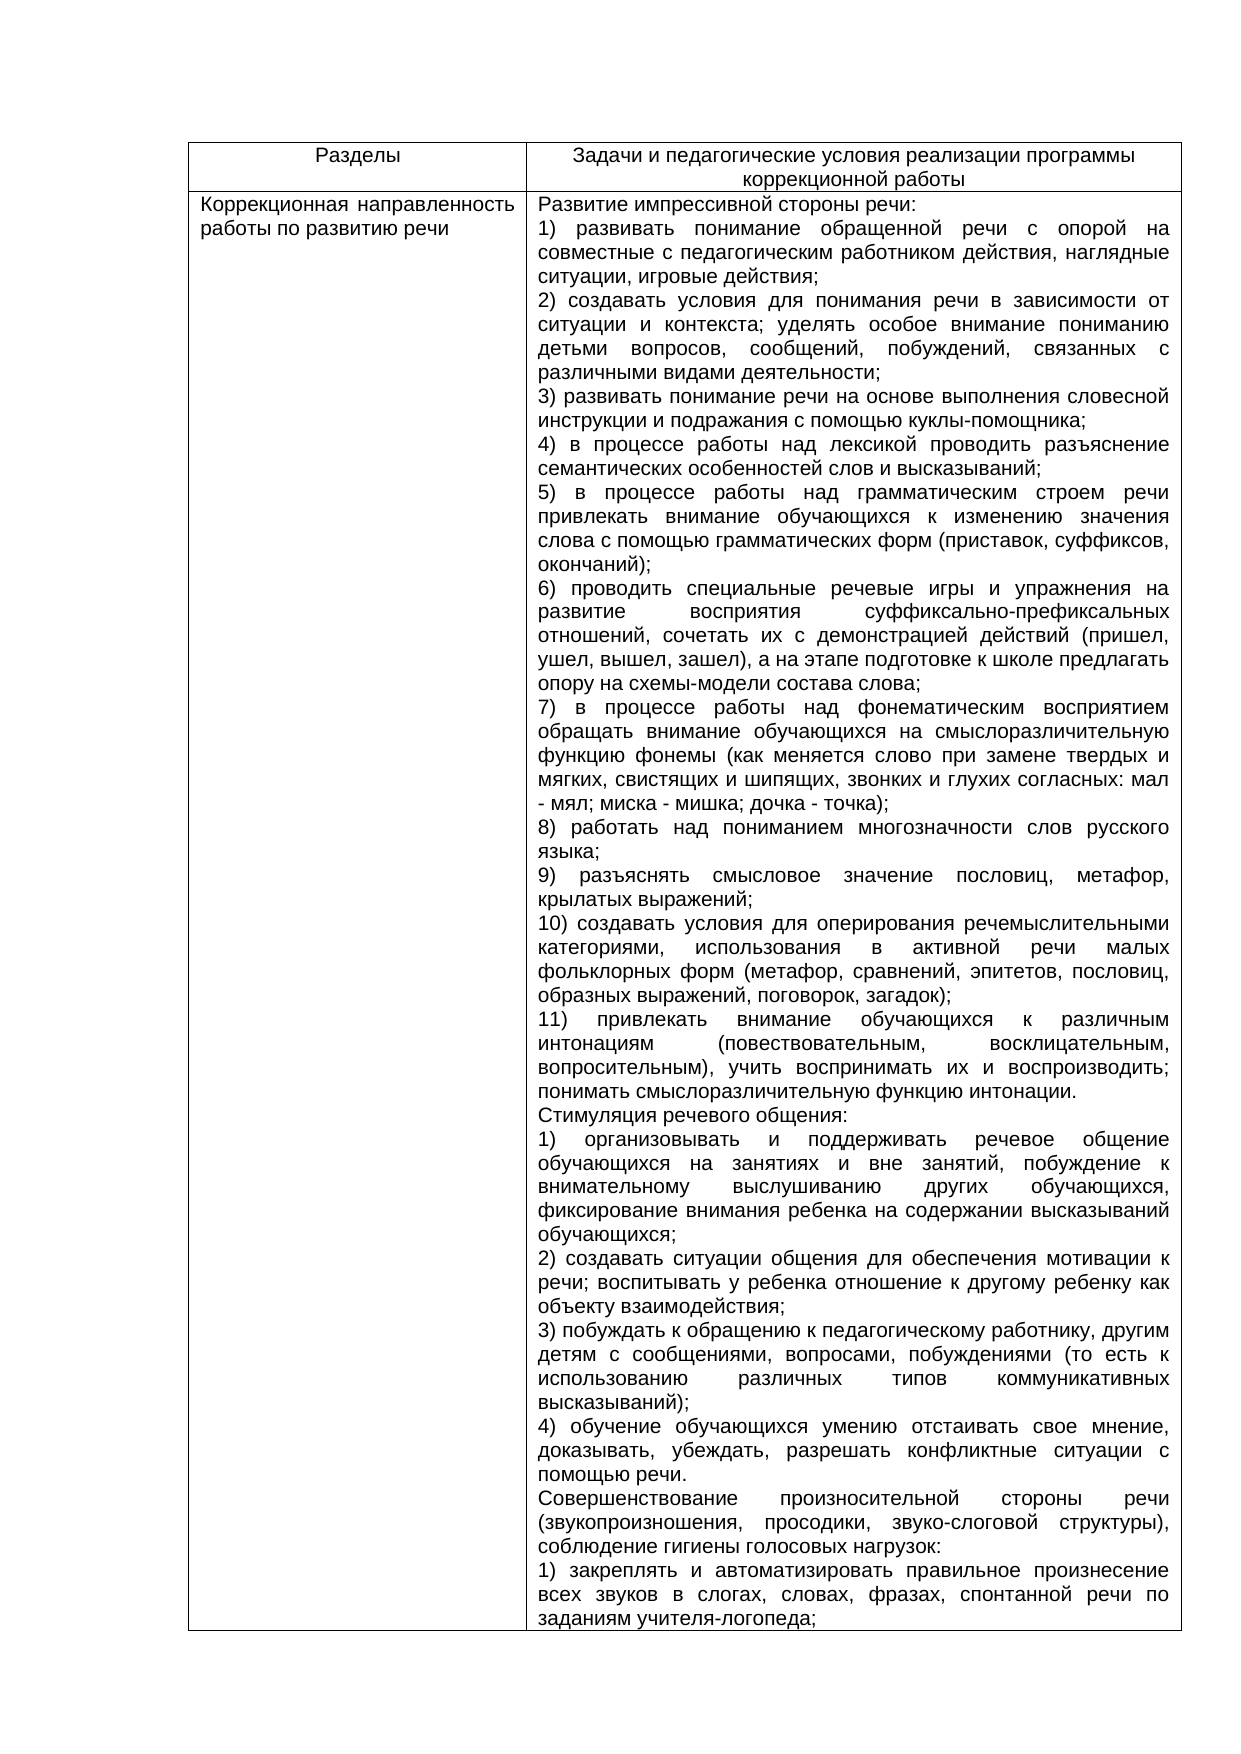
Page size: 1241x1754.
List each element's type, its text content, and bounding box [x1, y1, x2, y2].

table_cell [189, 192, 526, 1629]
table_header Разделы [189, 143, 526, 191]
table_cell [527, 192, 1181, 1629]
table_header Задачи и педагогические условия реализации программы коррекционной работы [527, 143, 1181, 191]
